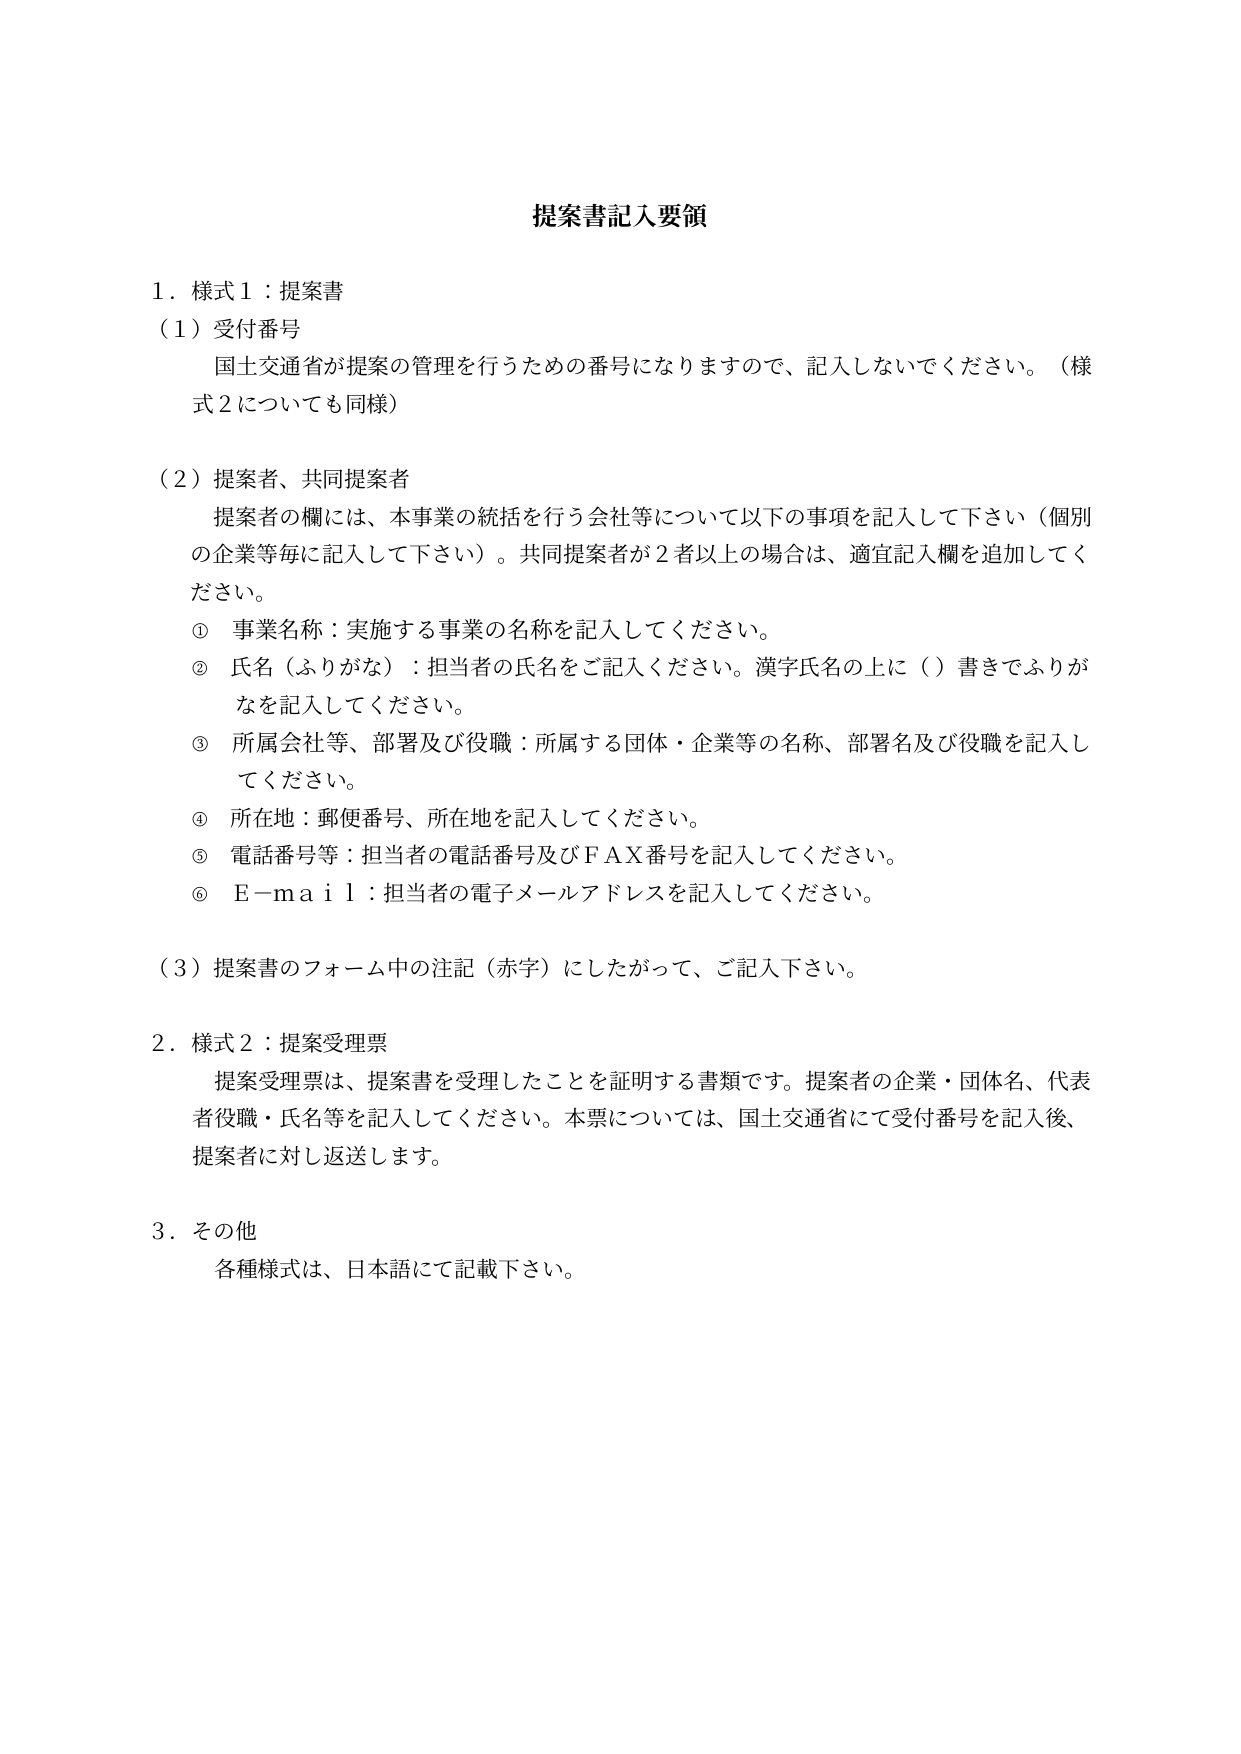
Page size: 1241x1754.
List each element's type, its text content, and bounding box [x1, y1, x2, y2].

text ⑥ Ｅ－ｍａｉｌ：担当者の電子メールアドレスを記入してください。 [191, 873, 1092, 911]
text 国土交通省が提案の管理を行うための番号になりますので、記入しないでください。（様式２についても同様） [192, 346, 1092, 422]
text 提案受理票は、提案書を受理したことを証明する書類です。提案者の企業・団体名、代表者役職・氏名等を記入してください。本票については、国土交通省にて受付番号を記入後、提案者に対し返送します。 [192, 1061, 1092, 1174]
text ② 氏名（ふりがな）：担当者の氏名をご記入ください。漢字氏名の上に（ ）書きでふりがなを記入してください。 [191, 647, 1092, 722]
text １．様式１：提案書 [148, 271, 1092, 309]
text ３．その他 [148, 1211, 1092, 1249]
text （１）受付番号 [148, 309, 1092, 346]
text （２）提案者、共同提案者 [148, 459, 1092, 497]
text 提案書記入要領 [148, 196, 1092, 234]
text 各種様式は、日本語にて記載下さい。 [192, 1249, 1092, 1287]
text （３）提案書のフォーム中の注記（赤字）にしたがって、ご記入下さい。 [148, 948, 1092, 986]
text ④ 所在地：郵便番号、所在地を記入してください。 [191, 798, 1092, 835]
text ③ 所属会社等、部署及び役職：所属する団体・企業等の名称、部署名及び役職を記入してください。 [191, 722, 1092, 798]
text ⑤ 電話番号等：担当者の電話番号及びＦＡＸ番号を記入してください。 [191, 835, 1092, 873]
text ２．様式２：提案受理票 [148, 1023, 1092, 1061]
text ① 事業名称：実施する事業の名称を記入してください。 [191, 610, 1092, 647]
text 提案者の欄には、本事業の統括を行う会社等について以下の事項を記入して下さい（個別の企業等毎に記入して下さい）。共同提案者が２者以上の場合は、適宜記入欄を追加してください。 [148, 497, 1092, 610]
